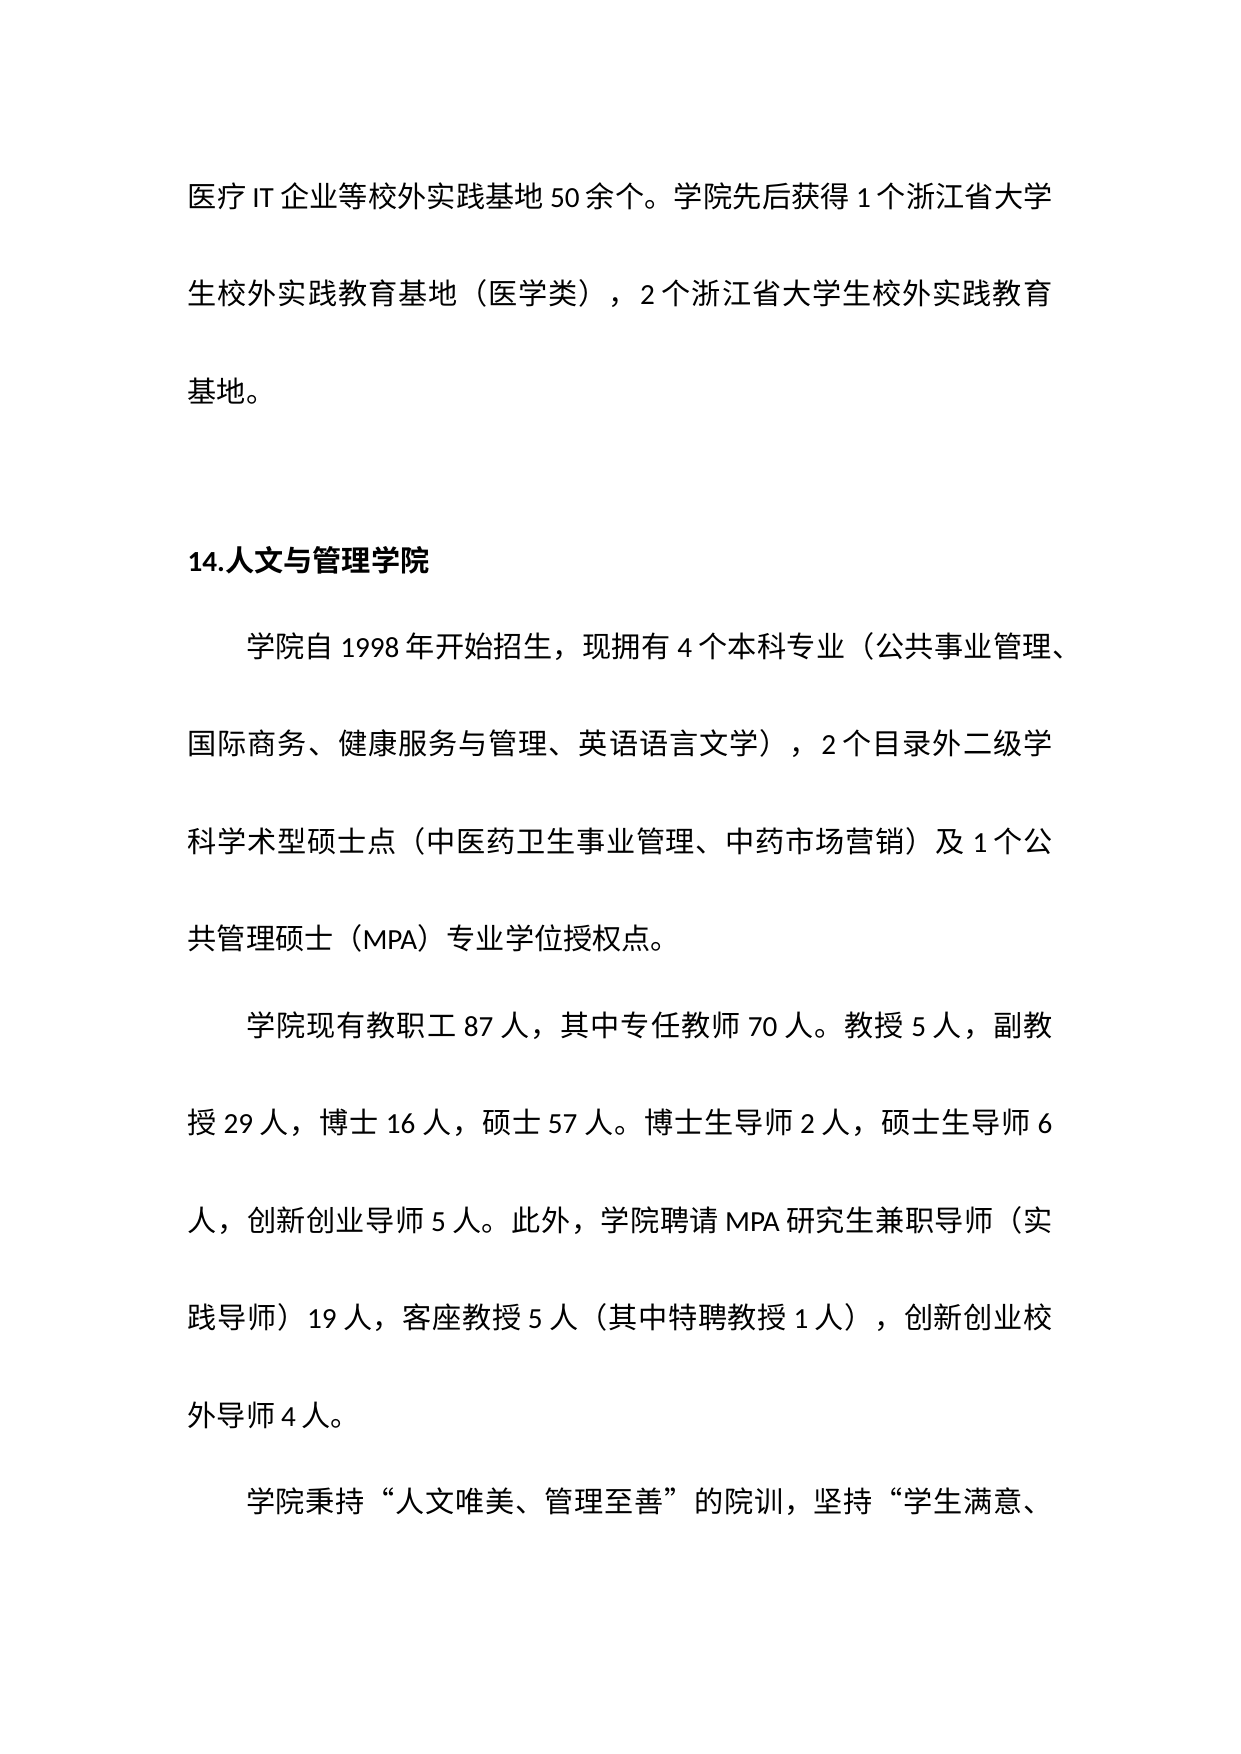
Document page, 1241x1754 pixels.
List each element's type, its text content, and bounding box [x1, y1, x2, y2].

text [187, 162, 1053, 422]
text 学院现有教职工87人，其中专任教师70人。教授5人，副教授29人，博士16人，硕士57人。博士生导师2人，硕士生导师6人，创新创业导师5人。此外，学院聘请MPA研究生兼职导师（实践导师）19人，客座教授5人（其中特聘教授1人），创新创业校外导师4人。 [187, 991, 1053, 1446]
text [187, 1467, 1053, 1532]
text 学院自1998年开始招生，现拥有4个本科专业（公共事业管理、国际商务、健康服务与管理、英语语言文学），2个目录外二级学科学术型硕士点（中医药卫生事业管理、中药市场营销）及1个公共管理硕士（MPA）专业学位授权点。 [187, 612, 1053, 969]
text 14.人文与管理学院 [187, 526, 1053, 591]
